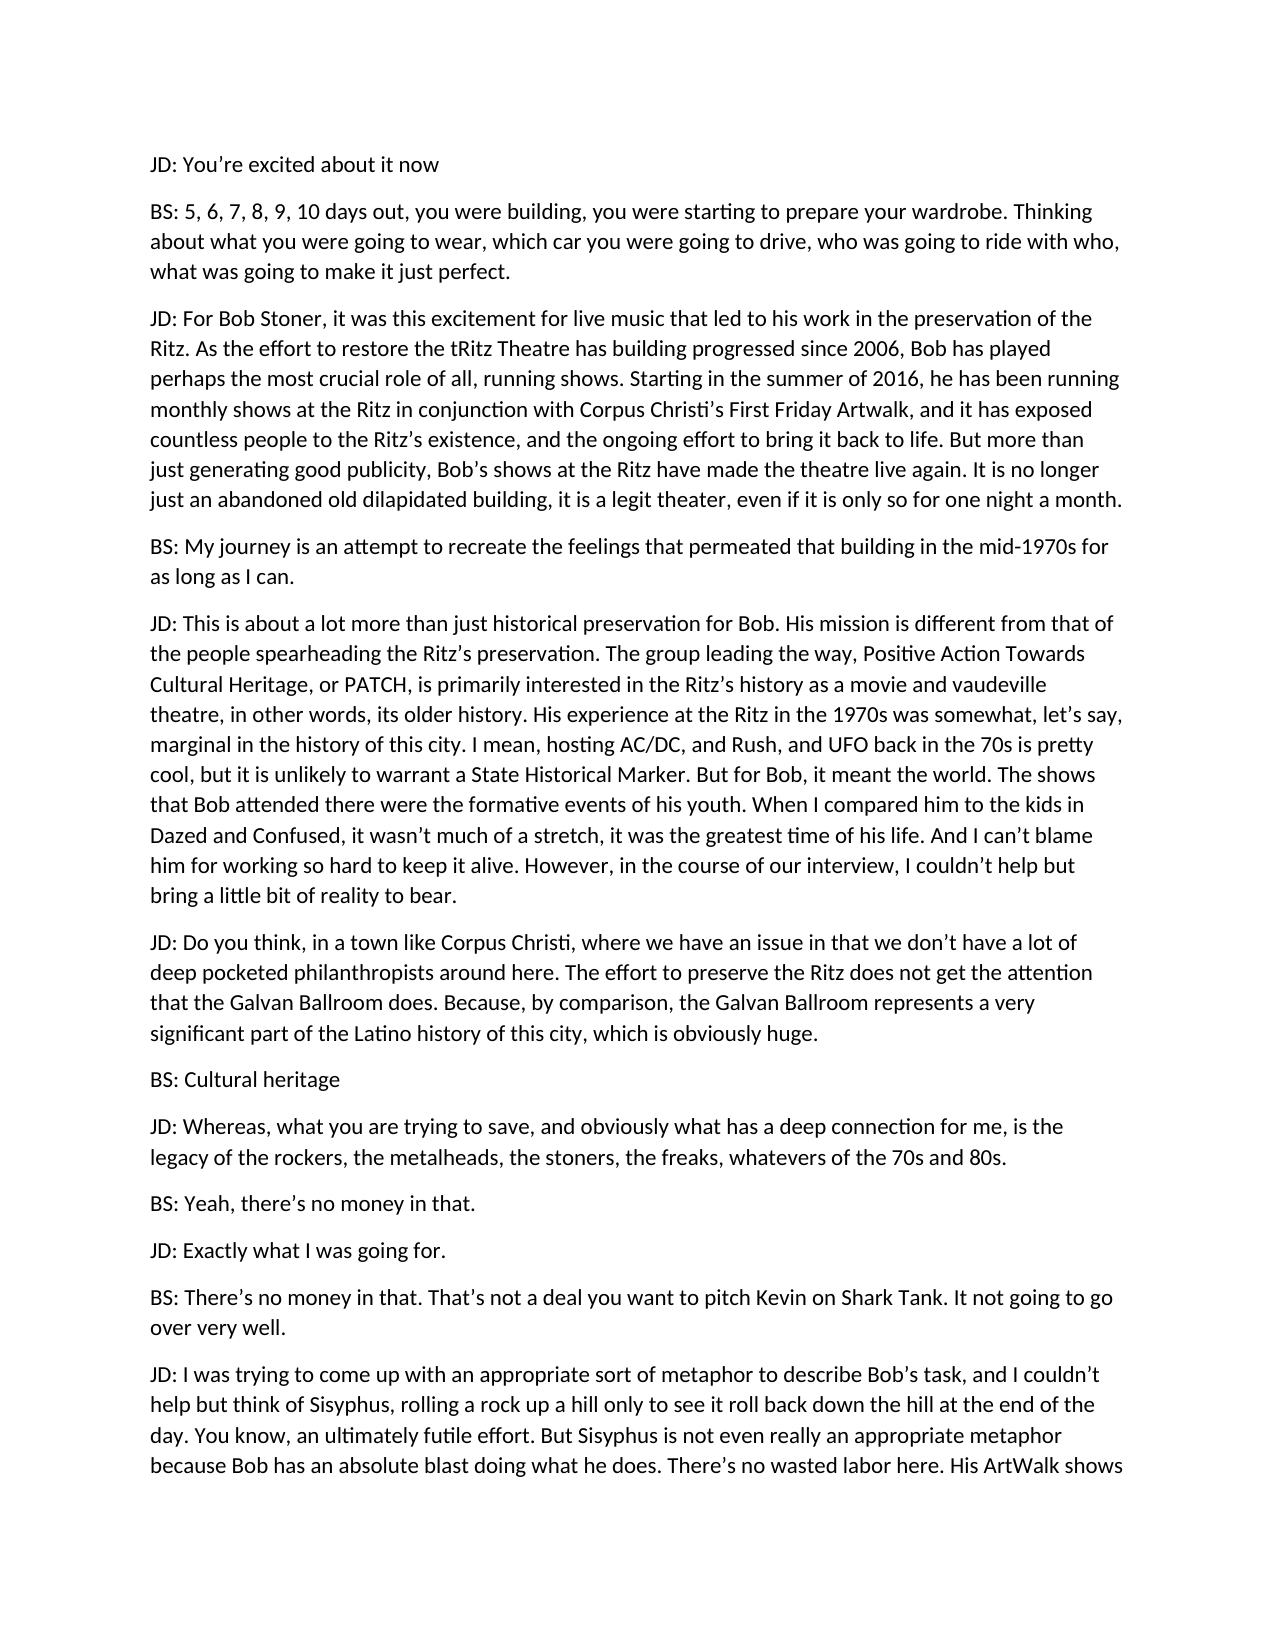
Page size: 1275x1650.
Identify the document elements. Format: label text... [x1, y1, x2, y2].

text BS: 5, 6, 7, 8, 9, 10 days out, you were building, you were starting to prepare your wardrobe. Thinking about what you were going to wear, which car you were going to drive, who was going to ride with who, what was going to make it just perfect. [150, 197, 1125, 285]
text BS: There’s no money in that. That’s not a deal you want to pitch Kevin on Shark Tank. It not going to go over very well. [150, 1283, 1125, 1342]
text JD: Exactly what I was going for. [150, 1236, 1125, 1264]
text BS: Yeah, there’s no money in that. [150, 1189, 1125, 1218]
text BS: Cultural heritage [150, 1066, 1125, 1094]
text JD: This is about a lot more than just historical preservation for Bob. His mission is different from that of the people spearheading the Ritz’s preservation. The group leading the way, Positive Action Towards Cultural Heritage, or PATCH, is primarily interested in the Ritz’s history as a movie and vaudeville theatre, in other words, its older history. His experience at the Ritz in the 1970s was somewhat, let’s say, marginal in the history of this city. I mean, hosting AC/DC, and Rush, and UFO back in the 70s is pretty cool, but it is unlikely to warrant a State Historical Marker. But for Bob, it meant the world. The shows that Bob attended there were the formative events of his youth. When I compared him to the kids in Dazed and Confused, it wasn’t much of a stretch, it was the greatest time of his life. And I can’t blame him for working so hard to keep it alive. However, in the course of our interview, I couldn’t help but bring a little bit of reality to bear. [150, 609, 1125, 909]
text JD: Whereas, what you are trying to save, and obviously what has a deep connection for me, is the legacy of the rockers, the metalheads, the stoners, the freaks, whatevers of the 70s and 80s. [150, 1112, 1125, 1171]
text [150, 1360, 1125, 1479]
text BS: My journey is an attempt to recreate the feelings that permeated that building in the mid-1970s for as long as I can. [150, 532, 1125, 591]
text JD: For Bob Stoner, it was this excitement for live music that led to his work in the preservation of the Ritz. As the effort to restore the tRitz Theatre has building progressed since 2006, Bob has played perhaps the most crucial role of all, running shows. Starting in the summer of 2016, he has been running monthly shows at the Ritz in conjunction with Corpus Christi’s First Friday Artwalk, and it has exposed countless people to the Ritz’s existence, and the ongoing effort to bring it back to life. But more than just generating good publicity, Bob’s shows at the Ritz have made the theatre live again. It is no longer just an abandoned old dilapidated building, it is a legit theater, even if it is only so for one night a month. [150, 304, 1125, 513]
text JD: You’re excited about it now [150, 150, 1125, 178]
text JD: Do you think, in a town like Corpus Christi, where we have an issue in that we don’t have a lot of deep pocketed philanthropists around here. The effort to preserve the Ritz does not get the attention that the Galvan Ballroom does. Because, by comparison, the Galvan Ballroom represents a very significant part of the Latino history of this city, which is obviously huge. [150, 928, 1125, 1047]
